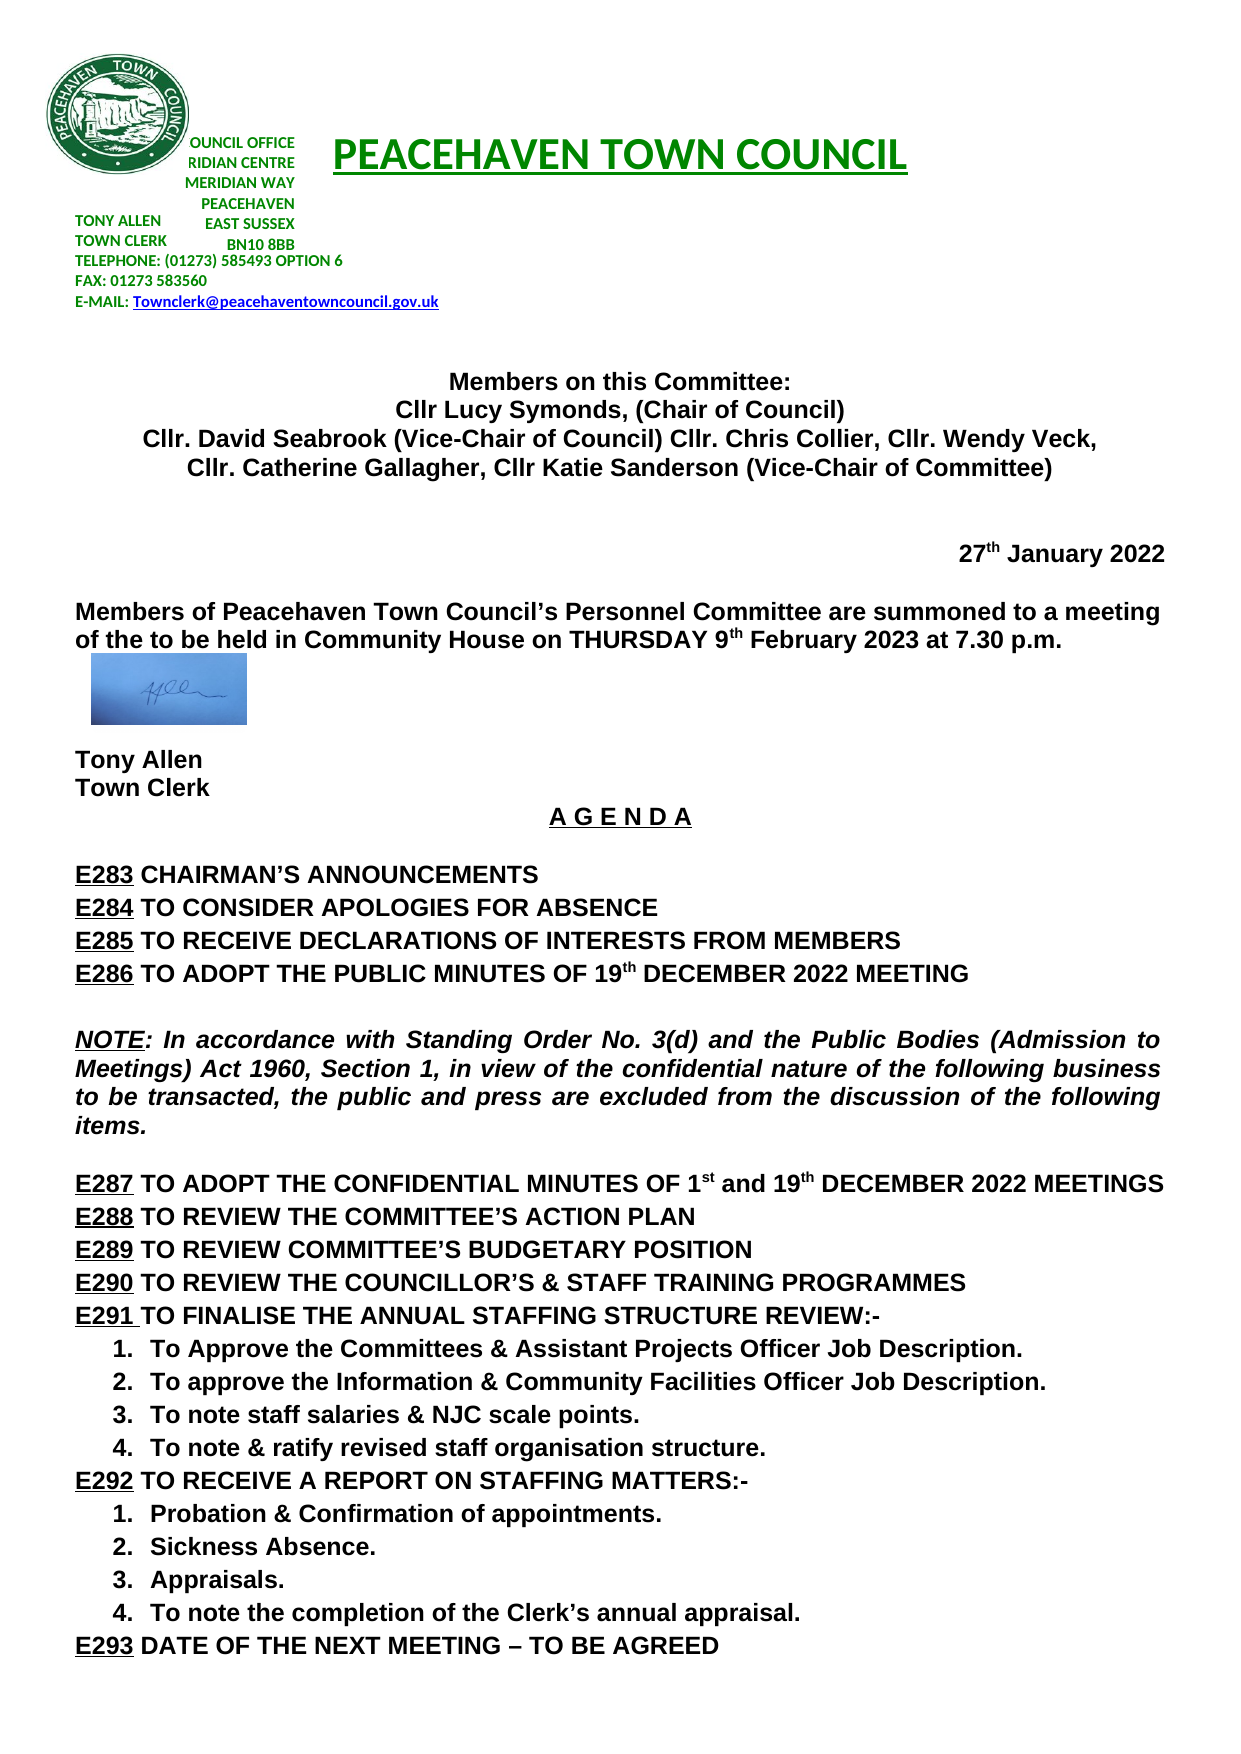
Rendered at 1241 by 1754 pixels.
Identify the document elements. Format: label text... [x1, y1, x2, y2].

list Appraisals. [112, 1565, 1165, 1593]
list To approve the Information & Community Facilities Officer Job Description. [112, 1367, 1165, 1395]
text Cllr. Catherine Gallagher, Cllr Katie Sanderson (Vice-Chair of Committee) [75, 453, 1165, 481]
list To note staff salaries & NJC scale points. [112, 1400, 1165, 1428]
text E290 TO REVIEW THE COUNCILLOR’S & STAFF TRAINING PROGRAMMES [75, 1268, 1165, 1296]
text E293 DATE OF THE NEXT MEETING – TO BE AGREED [75, 1631, 1165, 1659]
list To note & ratify revised staff organisation structure. [112, 1433, 1165, 1461]
text Members of Peacehaven Town Council’s Personnel Committee are summoned to a meeting of the to be held in Community House on THURSDAY 9th February 2023 at 7.30 p.m. [75, 596, 1165, 654]
text E286 TO ADOPT THE PUBLIC MINUTES OF 19th DECEMBER 2022 MEETING [75, 959, 1165, 987]
text Members on this Committee: [75, 366, 1165, 395]
text Cllr Lucy Symonds, (Chair of Council) [75, 395, 1165, 424]
text E287 TO ADOPT THE CONFIDENTIAL MINUTES OF 1st and 19th DECEMBER 2022 MEETINGS [75, 1168, 1165, 1197]
list Sickness Absence. [112, 1532, 1165, 1561]
text Tony Allen [75, 745, 1165, 773]
text E288 TO REVIEW THE COMMITTEE’S ACTION PLAN [75, 1202, 1165, 1230]
text 27th January 2022 [75, 539, 1165, 568]
text NOTE: In accordance with Standing Order No. 3(d) and the Public Bodies (Admission to Meetings) Act 1960, Section 1, in view of the confidential nature of the following business to be transacted, the public and press are excluded from the discussion of the following items. [75, 1025, 1165, 1140]
picture [45, 53, 189, 175]
text E289 TO REVIEW COMMITTEE’S BUDGETARY POSITION [75, 1234, 1165, 1263]
text A G E N D A [75, 802, 1165, 831]
picture [91, 653, 247, 725]
list To note the completion of the Clerk’s annual appraisal. [112, 1598, 1165, 1627]
list Probation & Confirmation of appointments. [112, 1499, 1165, 1527]
text E291 TO FINALISE THE ANNUAL STAFFING STRUCTURE REVIEW:- [75, 1301, 1165, 1329]
text E285 TO RECEIVE DECLARATIONS OF INTERESTS FROM MEMBERS [75, 926, 1165, 954]
text E284 TO CONSIDER APOLOGIES FOR ABSENCE [75, 893, 1165, 921]
text Town Clerk [75, 773, 1165, 802]
text E292 TO RECEIVE A REPORT ON STAFFING MATTERS:- [75, 1466, 1165, 1494]
text Cllr. David Seabrook (Vice-Chair of Council) Cllr. Chris Collier, Cllr. Wendy Veck, [75, 424, 1165, 453]
text E283 CHAIRMAN’S ANNOUNCEMENTS [75, 860, 1165, 888]
list To Approve the Committees & Assistant Projects Officer Job Description. [112, 1334, 1165, 1362]
